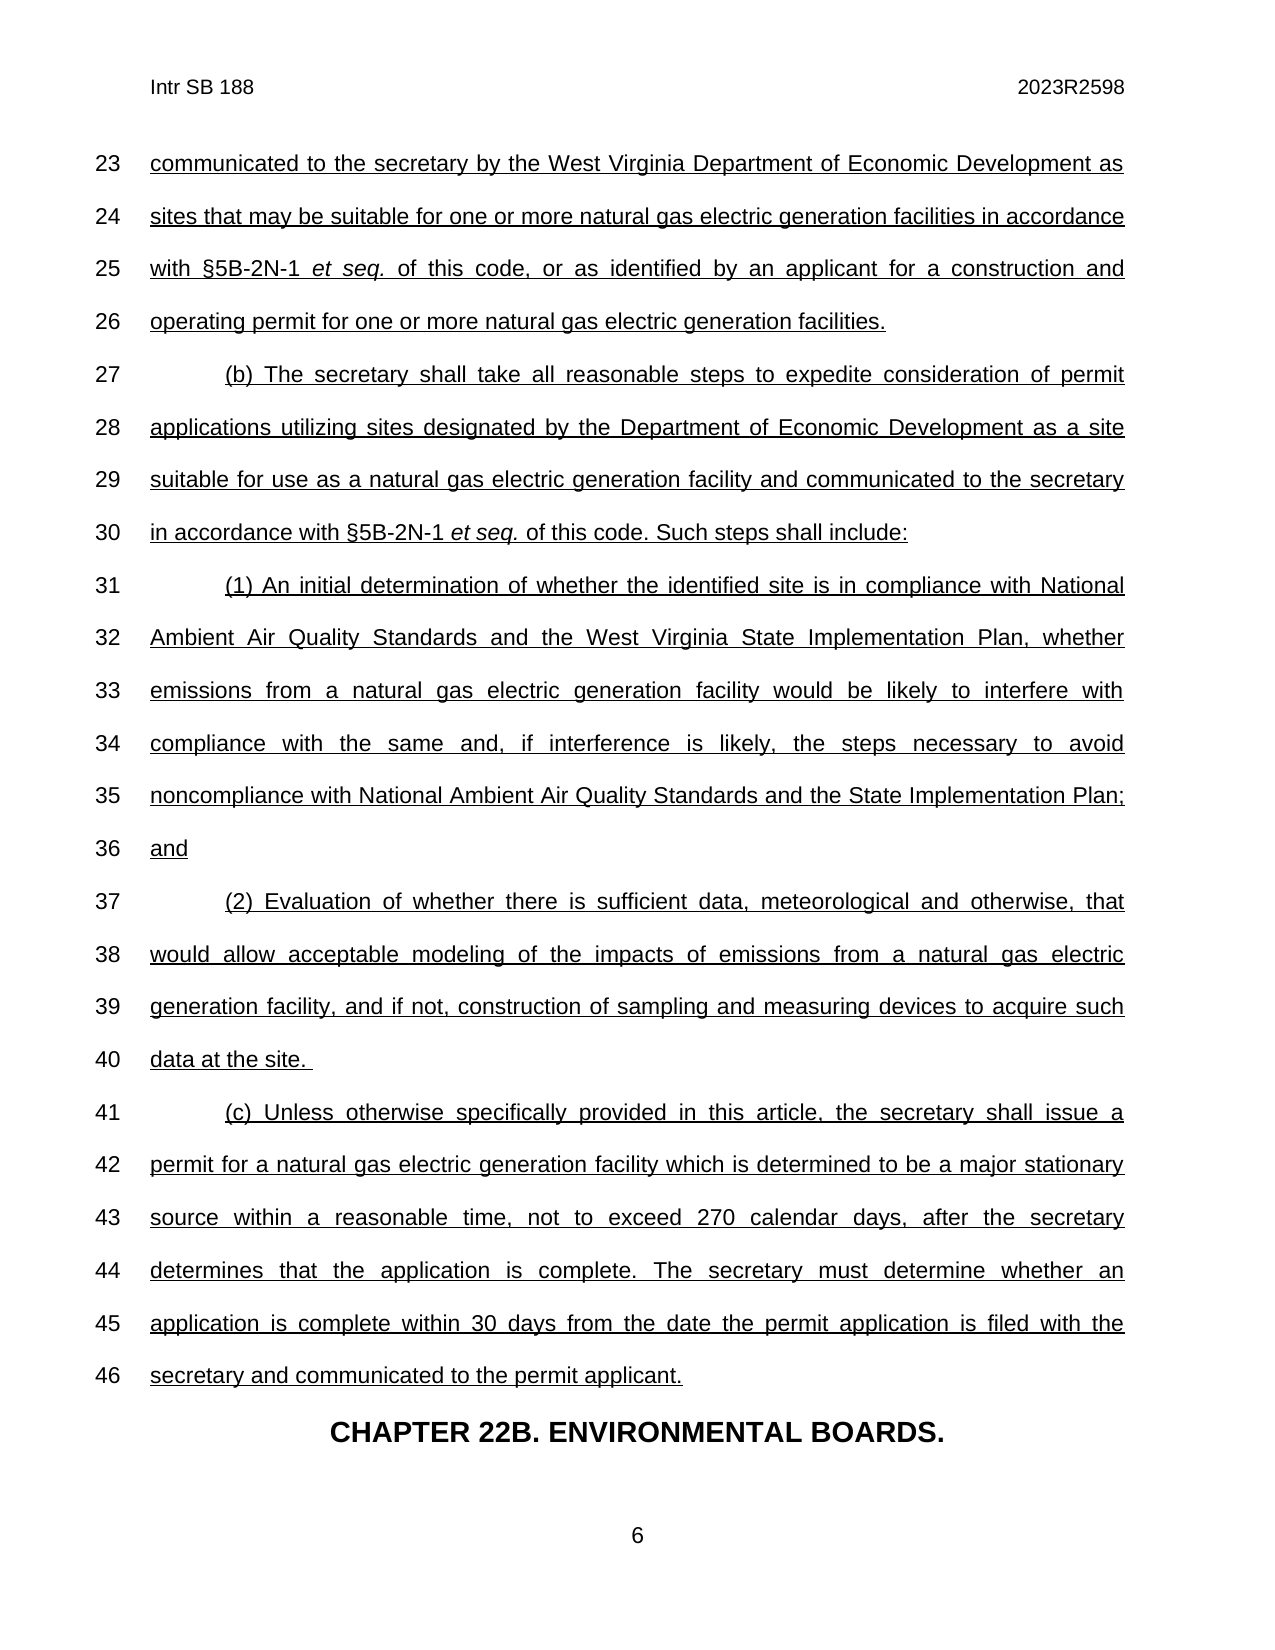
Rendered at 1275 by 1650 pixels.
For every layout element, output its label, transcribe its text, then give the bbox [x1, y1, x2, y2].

text (2) Evaluation of whether there is sufficient data, meteorological and otherwise, that would allow acceptable modeling of the impacts of emissions from a natural gas electric generation facility, and if not, construction of sampling and measuring devices to acquire such data at the site. [150, 965, 1125, 1016]
text (c) Unless otherwise specifically provided in this article, the secretary shall issue a permit for a natural gas electric generation facility which is determined to be a major stationary source within a reasonable time, not to exceed 270 calendar days, after the secretary determines that the application is complete. The secretary must determine whether an application is complete within 30 days from the date the permit application is filed with the secretary and communicated to the permit applicant. [150, 1334, 1125, 1389]
subtitle CHAPTER 22B. ENVIRONMENTAL BOARDS. [150, 1415, 1125, 1448]
text (c) Unless otherwise specifically provided in this article, the secretary shall issue a permit for a natural gas electric generation facility which is determined to be a major stationary source within a reasonable time, not to exceed 270 calendar days, after the secretary determines that the application is complete. The secretary must determine whether an application is complete within 30 days from the date the permit application is filed with the secretary and communicated to the permit applicant. [150, 1099, 1125, 1174]
text (b) The secretary shall take all reasonable steps to expedite consideration of permit applications utilizing sites designated by the Department of Economic Development as a site suitable for use as a natural gas electric generation facility and communicated to the secretary in accordance with §5B-2N-1 et seq. of this code. Such steps shall include: [150, 361, 1125, 436]
text (b) The secretary shall take all reasonable steps to expedite consideration of permit applications utilizing sites designated by the Department of Economic Development as a site suitable for use as a natural gas electric generation facility and communicated to the secretary in accordance with §5B-2N-1 et seq. of this code. Such steps shall include: [150, 490, 1125, 545]
text (c) Unless otherwise specifically provided in this article, the secretary shall issue a permit for a natural gas electric generation facility which is determined to be a major stationary source within a reasonable time, not to exceed 270 calendar days, after the secretary determines that the application is complete. The secretary must determine whether an application is complete within 30 days from the date the permit application is filed with the secretary and communicated to the permit applicant. [150, 1281, 1125, 1332]
text (2) Evaluation of whether there is sufficient data, meteorological and otherwise, that would allow acceptable modeling of the impacts of emissions from a natural gas electric generation facility, and if not, construction of sampling and measuring devices to acquire such data at the site. [150, 888, 1125, 963]
text (2) Evaluation of whether there is sufficient data, meteorological and otherwise, that would allow acceptable modeling of the impacts of emissions from a natural gas electric generation facility, and if not, construction of sampling and measuring devices to acquire such data at the site. [150, 1017, 1125, 1072]
text (1) An initial determination of whether the identified site is in compliance with National Ambient Air Quality Standards and the West Virginia State Implementation Plan, whether emissions from a natural gas electric generation facility would be likely to interfere with compliance with the same and, if interference is likely, the steps necessary to avoid noncompliance with National Ambient Air Quality Standards and the State Implementation Plan; and [150, 648, 1125, 753]
text (1) An initial determination of whether the identified site is in compliance with National Ambient Air Quality Standards and the West Virginia State Implementation Plan, whether emissions from a natural gas electric generation facility would be likely to interfere with compliance with the same and, if interference is likely, the steps necessary to avoid noncompliance with National Ambient Air Quality Standards and the State Implementation Plan; and [150, 754, 1125, 805]
text (1) An initial determination of whether the identified site is in compliance with National Ambient Air Quality Standards and the West Virginia State Implementation Plan, whether emissions from a natural gas electric generation facility would be likely to interfere with compliance with the same and, if interference is likely, the steps necessary to avoid noncompliance with National Ambient Air Quality Standards and the State Implementation Plan; and [150, 572, 1125, 647]
text (c) Unless otherwise specifically provided in this article, the secretary shall issue a permit for a natural gas electric generation facility which is determined to be a major stationary source within a reasonable time, not to exceed 270 calendar days, after the secretary determines that the application is complete. The secretary must determine whether an application is complete within 30 days from the date the permit application is filed with the secretary and communicated to the permit applicant. [150, 1175, 1125, 1227]
text (1) An initial determination of whether the identified site is in compliance with National Ambient Air Quality Standards and the West Virginia State Implementation Plan, whether emissions from a natural gas electric generation facility would be likely to interfere with compliance with the same and, if interference is likely, the steps necessary to avoid noncompliance with National Ambient Air Quality Standards and the State Implementation Plan; and [150, 806, 1125, 862]
text (b) The secretary shall take all reasonable steps to expedite consideration of permit applications utilizing sites designated by the Department of Economic Development as a site suitable for use as a natural gas electric generation facility and communicated to the secretary in accordance with §5B-2N-1 et seq. of this code. Such steps shall include: [150, 438, 1125, 489]
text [150, 150, 1125, 225]
text (c) Unless otherwise specifically provided in this article, the secretary shall issue a permit for a natural gas electric generation facility which is determined to be a major stationary source within a reasonable time, not to exceed 270 calendar days, after the secretary determines that the application is complete. The secretary must determine whether an application is complete within 30 days from the date the permit application is filed with the secretary and communicated to the permit applicant. [150, 1228, 1125, 1280]
